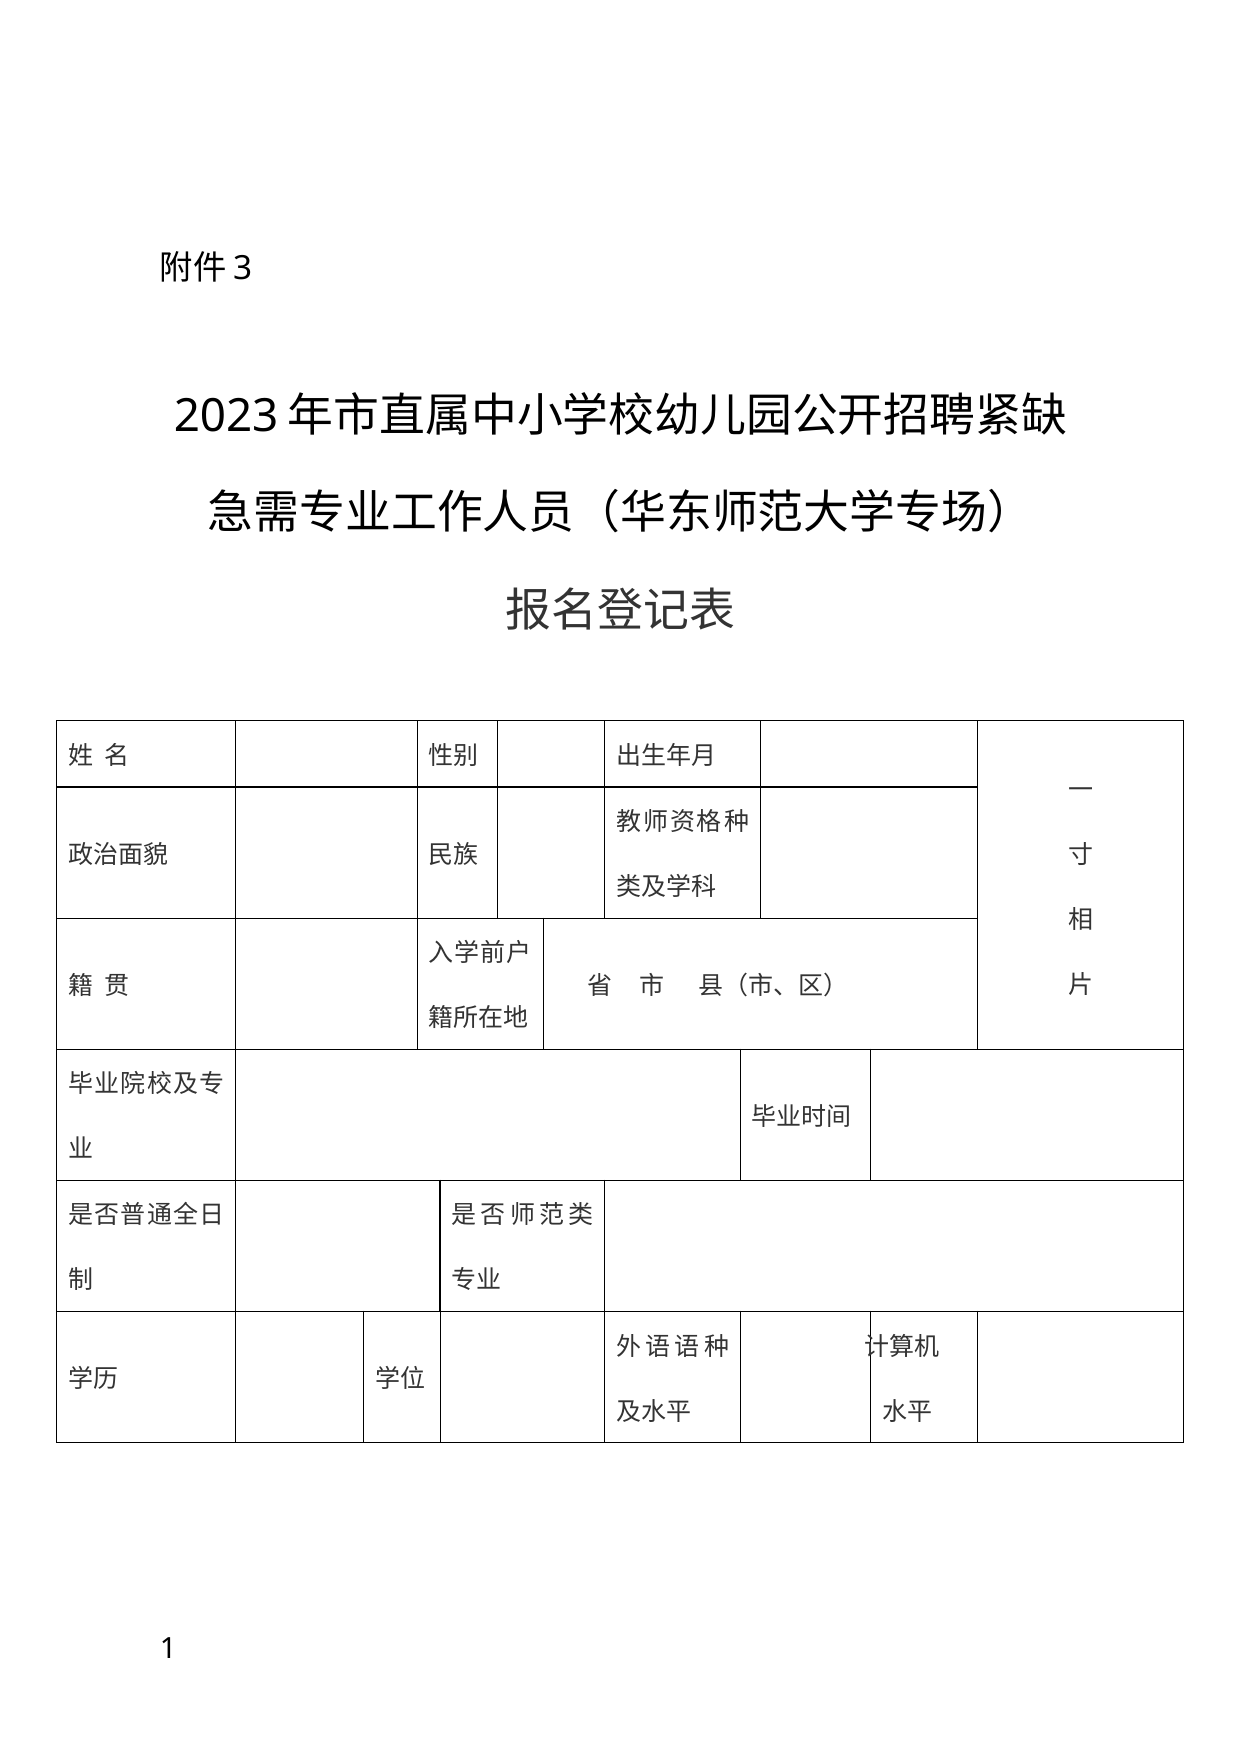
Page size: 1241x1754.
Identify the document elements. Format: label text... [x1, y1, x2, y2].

table_header [236, 721, 417, 786]
text 报名登记表 [159, 558, 1081, 655]
table_cell [871, 1050, 1183, 1179]
table_header 性别 [418, 721, 497, 786]
table_cell 入学前户籍所在地 [418, 919, 543, 1048]
table_cell 是否普通全日制 [57, 1181, 235, 1311]
table_cell 教师资格种类及学科 [605, 788, 760, 917]
table_header 姓 名 [57, 721, 235, 786]
table_cell [236, 1181, 439, 1311]
text 附件3 [159, 233, 1081, 298]
table_cell 毕业院校及专业 [57, 1050, 235, 1179]
table_cell [761, 788, 977, 917]
table_cell 学位 [364, 1312, 440, 1442]
table_header [498, 721, 604, 786]
table_cell 省 市 县（市、区） [544, 919, 977, 1048]
table_header 出生年月 [605, 721, 760, 786]
table_cell 毕业时间 [741, 1050, 870, 1179]
table_cell 学历 [57, 1312, 235, 1442]
table_cell [236, 788, 417, 917]
table_cell 政治面貌 [57, 788, 235, 917]
table_cell [498, 788, 604, 917]
table_cell [978, 1312, 1183, 1442]
table_cell [741, 1312, 870, 1442]
table_cell 外语语种及水平 [605, 1312, 740, 1442]
table_cell [236, 1312, 363, 1442]
table_header 一 寸 相 片 [978, 721, 1183, 1048]
table_cell 民族 [418, 788, 497, 917]
table_cell [236, 1050, 740, 1179]
table_header [761, 721, 977, 786]
table_cell 籍 贯 [57, 919, 235, 1048]
table_cell 计算机 水平 [871, 1312, 977, 1442]
text 2023年市直属中小学校幼儿园公开招聘紧缺急需专业工作人员（华东师范大学专场） [159, 363, 1081, 558]
table_cell [605, 1181, 1183, 1311]
table_cell [441, 1312, 604, 1442]
table_cell [236, 919, 417, 1048]
table_cell 是否师范类专业 [441, 1181, 604, 1311]
